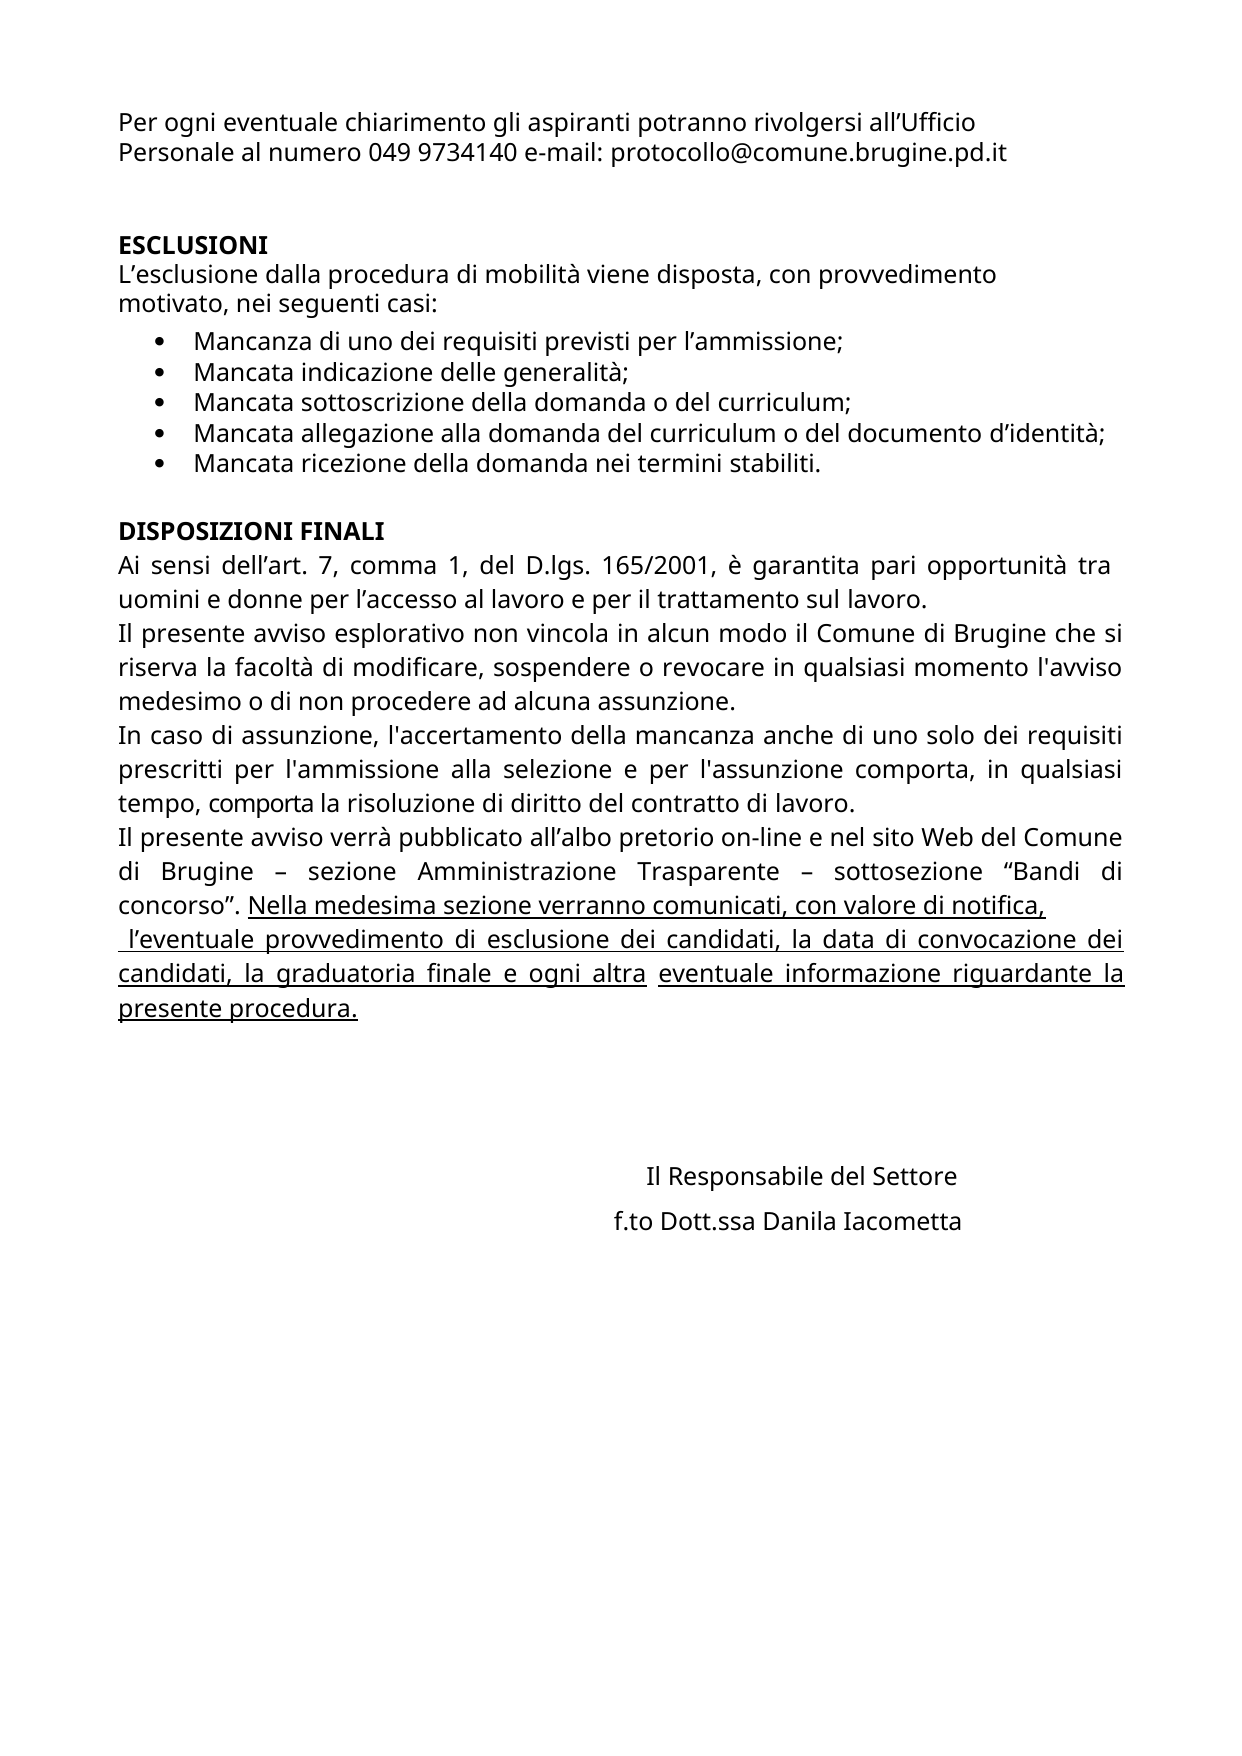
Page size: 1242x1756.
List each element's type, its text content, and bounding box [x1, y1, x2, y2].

list Mancata sottoscrizione della domanda o del curriculum; [155, 387, 1167, 418]
text ESCLUSIONI [118, 231, 1167, 260]
list Mancata indicazione delle generalità; [155, 357, 1167, 387]
text Personale al numero 049 9734140 e-mail: protocollo@comune.brugine.pd.it [118, 138, 1167, 167]
list Mancanza di uno dei requisiti previsti per l’ammissione; [155, 326, 1167, 357]
text Per ogni eventuale chiarimento gli aspiranti potranno rivolgersi all’Ufficio [118, 108, 1167, 138]
list Mancata ricezione della domanda nei termini stabiliti. [155, 448, 1167, 479]
text Ai sensi dell’art. 7, comma 1, del D.lgs. 165/2001, è garantita pari opportunità tra uomini e donne per l’accesso al lavoro e per il trattamento sul lavoro. [118, 547, 1111, 616]
text Il Responsabile del Settore [568, 1159, 1008, 1193]
text Il presente avviso verrà pubblicato all’albo pretorio on-line e nel sito Web del Comune di Brugine – sezione Amministrazione Trasparente – sottosezione “Bandi di concorso”. Nella medesima sezione verranno comunicati, con valore di notifica, [118, 820, 1124, 922]
text L’esclusione dalla procedura di mobilità viene disposta, con provvedimento [118, 260, 1167, 289]
text l’eventuale provvedimento di esclusione dei candidati, la data di convocazione dei candidati, la graduatoria finale e ogni altra eventuale informazione riguardante la presente procedura. [118, 952, 1124, 1024]
text motivato, nei seguenti casi: [118, 289, 1167, 319]
text Il presente avviso esplorativo non vincola in alcun modo il Comune di Brugine che si riserva la facoltà di modificare, sospendere o revocare in qualsiasi momento l'avviso medesimo o di non procedere ad alcuna assunzione. [118, 616, 1124, 718]
text f.to Dott.ssa Danila Iacometta [568, 1203, 1008, 1237]
text l’eventuale provvedimento di esclusione dei candidati, la data di convocazione dei candidati, la graduatoria finale e ogni altra eventuale informazione riguardante la presente procedura. [118, 922, 1124, 951]
text DISPOSIZIONI FINALI [118, 513, 1167, 547]
list Mancata allegazione alla domanda del curriculum o del documento d’identità; [155, 418, 1167, 448]
text In caso di assunzione, l'accertamento della mancanza anche di uno solo dei requisiti prescritti per l'ammissione alla selezione e per l'assunzione comporta, in qualsiasi tempo, comporta la risoluzione di diritto del contratto di lavoro. [118, 718, 1124, 820]
